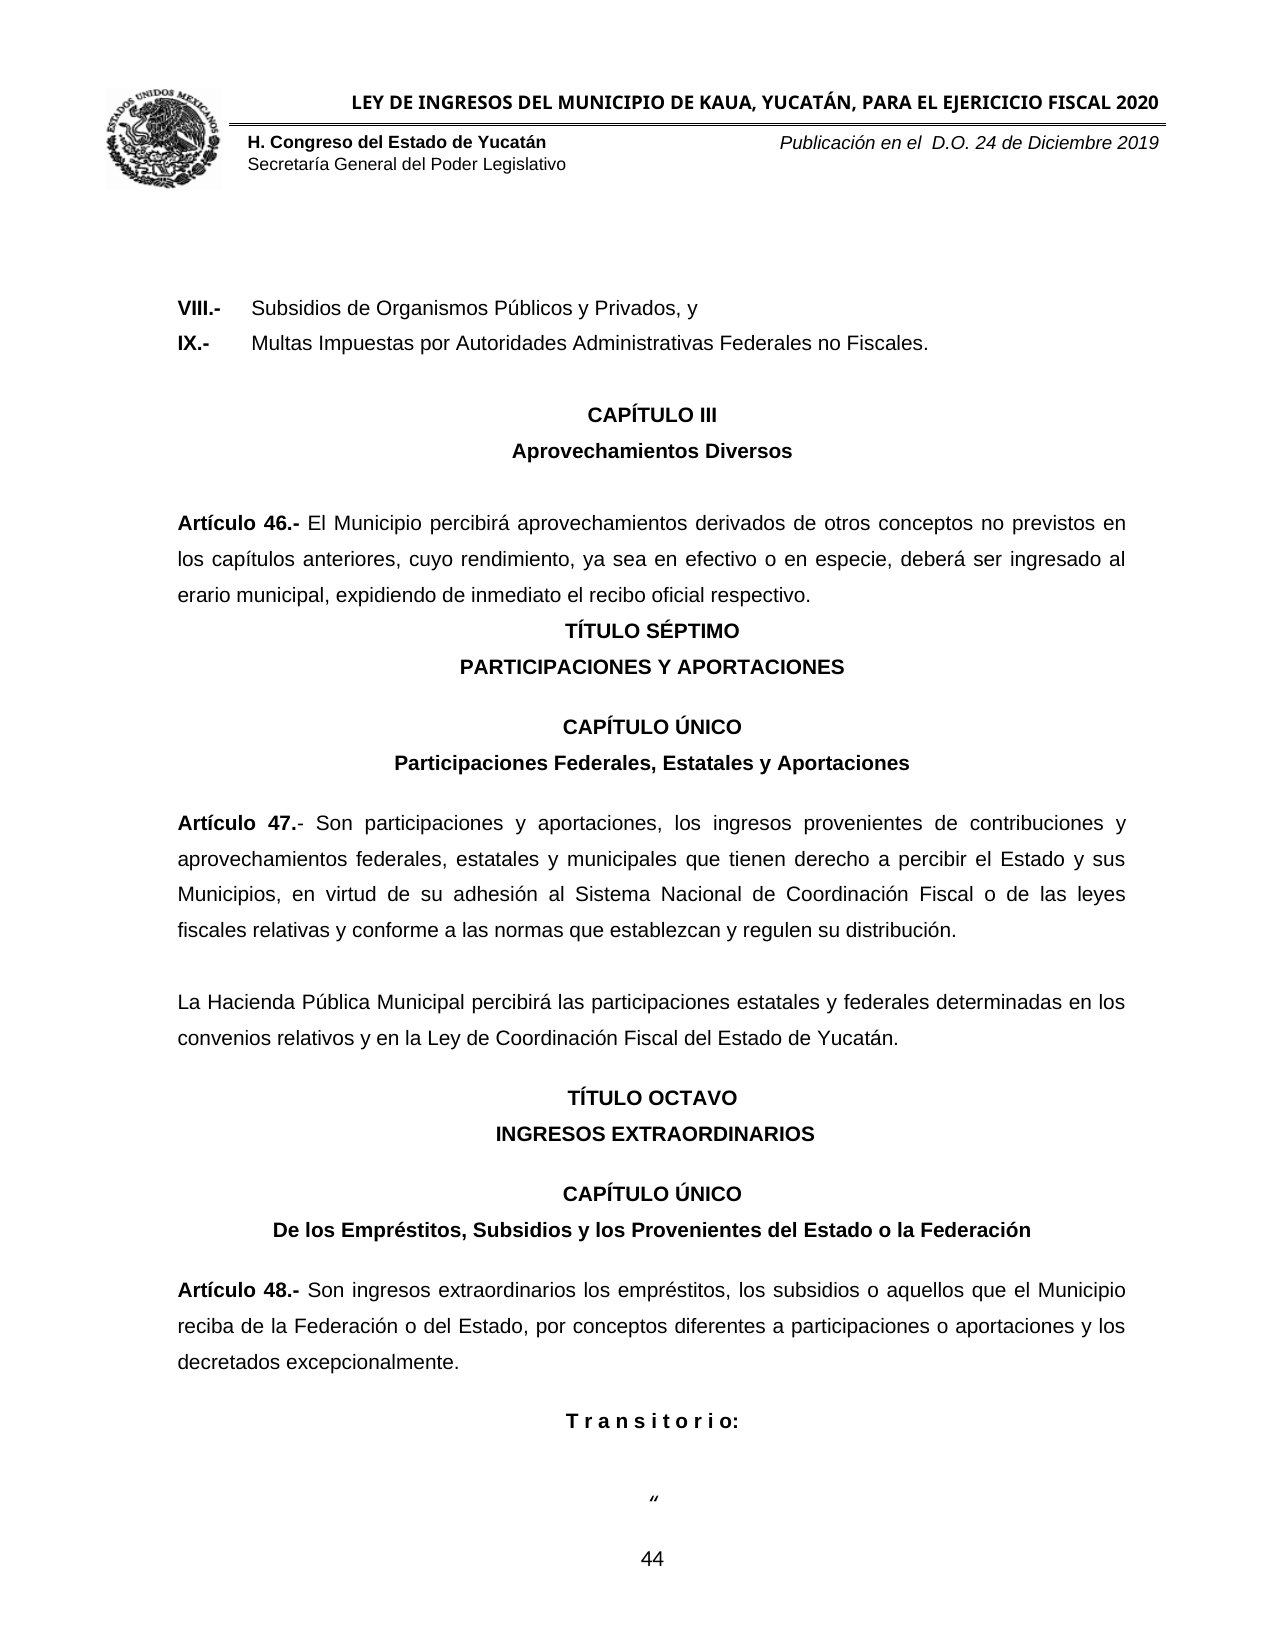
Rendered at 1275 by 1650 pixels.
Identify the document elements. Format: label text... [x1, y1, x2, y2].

text TÍTULO OCTAVO [177, 1086, 1127, 1110]
text INGRESOS EXTRAORDINARIOS [177, 1122, 1127, 1146]
text Artículo 48.- Son ingresos extraordinarios los empréstitos, los subsidios o aquellos que el Municipio reciba de la Federación o del Estado, por conceptos diferentes a participaciones o aportaciones y los decretados excepcionalmente. [177, 1278, 1127, 1373]
text PARTICIPACIONES Y APORTACIONES [177, 655, 1127, 679]
text CAPÍTULO ÚNICO [177, 1182, 1127, 1206]
list Subsidios de Organismos Públicos y Privados, y [177, 295, 1127, 319]
text T r a n s i t o r i o: [177, 1409, 1127, 1433]
list Multas Impuestas por Autoridades Administrativas Federales no Fiscales. [177, 331, 1127, 355]
text Participaciones Federales, Estatales y Aportaciones [177, 751, 1127, 774]
text CAPÍTULO III [177, 403, 1127, 427]
text Artículo 47.- Son participaciones y aportaciones, los ingresos provenientes de contribuciones y aprovechamientos federales, estatales y municipales que tienen derecho a percibir el Estado y sus Municipios, en virtud de su adhesión al Sistema Nacional de Coordinación Fiscal o de las leyes fiscales relativas y conforme a las normas que establezcan y regulen su distribución. [177, 810, 1127, 942]
text TÍTULO SÉPTIMO [177, 619, 1127, 643]
text Artículo 46.- El Municipio percibirá aprovechamientos derivados de otros conceptos no previstos en los capítulos anteriores, cuyo rendimiento, ya sea en efectivo o en especie, deberá ser ingresado al erario municipal, expidiendo de inmediato el recibo oficial respectivo. [177, 511, 1127, 607]
text La Hacienda Pública Municipal percibirá las participaciones estatales y federales determinadas en los convenios relativos y en la Ley de Coordinación Fiscal del Estado de Yucatán. [177, 990, 1127, 1050]
text De los Empréstitos, Subsidios y los Provenientes del Estado o la Federación [177, 1218, 1127, 1242]
text Aprovechamientos Diversos [177, 439, 1127, 463]
text CAPÍTULO ÚNICO [177, 714, 1127, 738]
